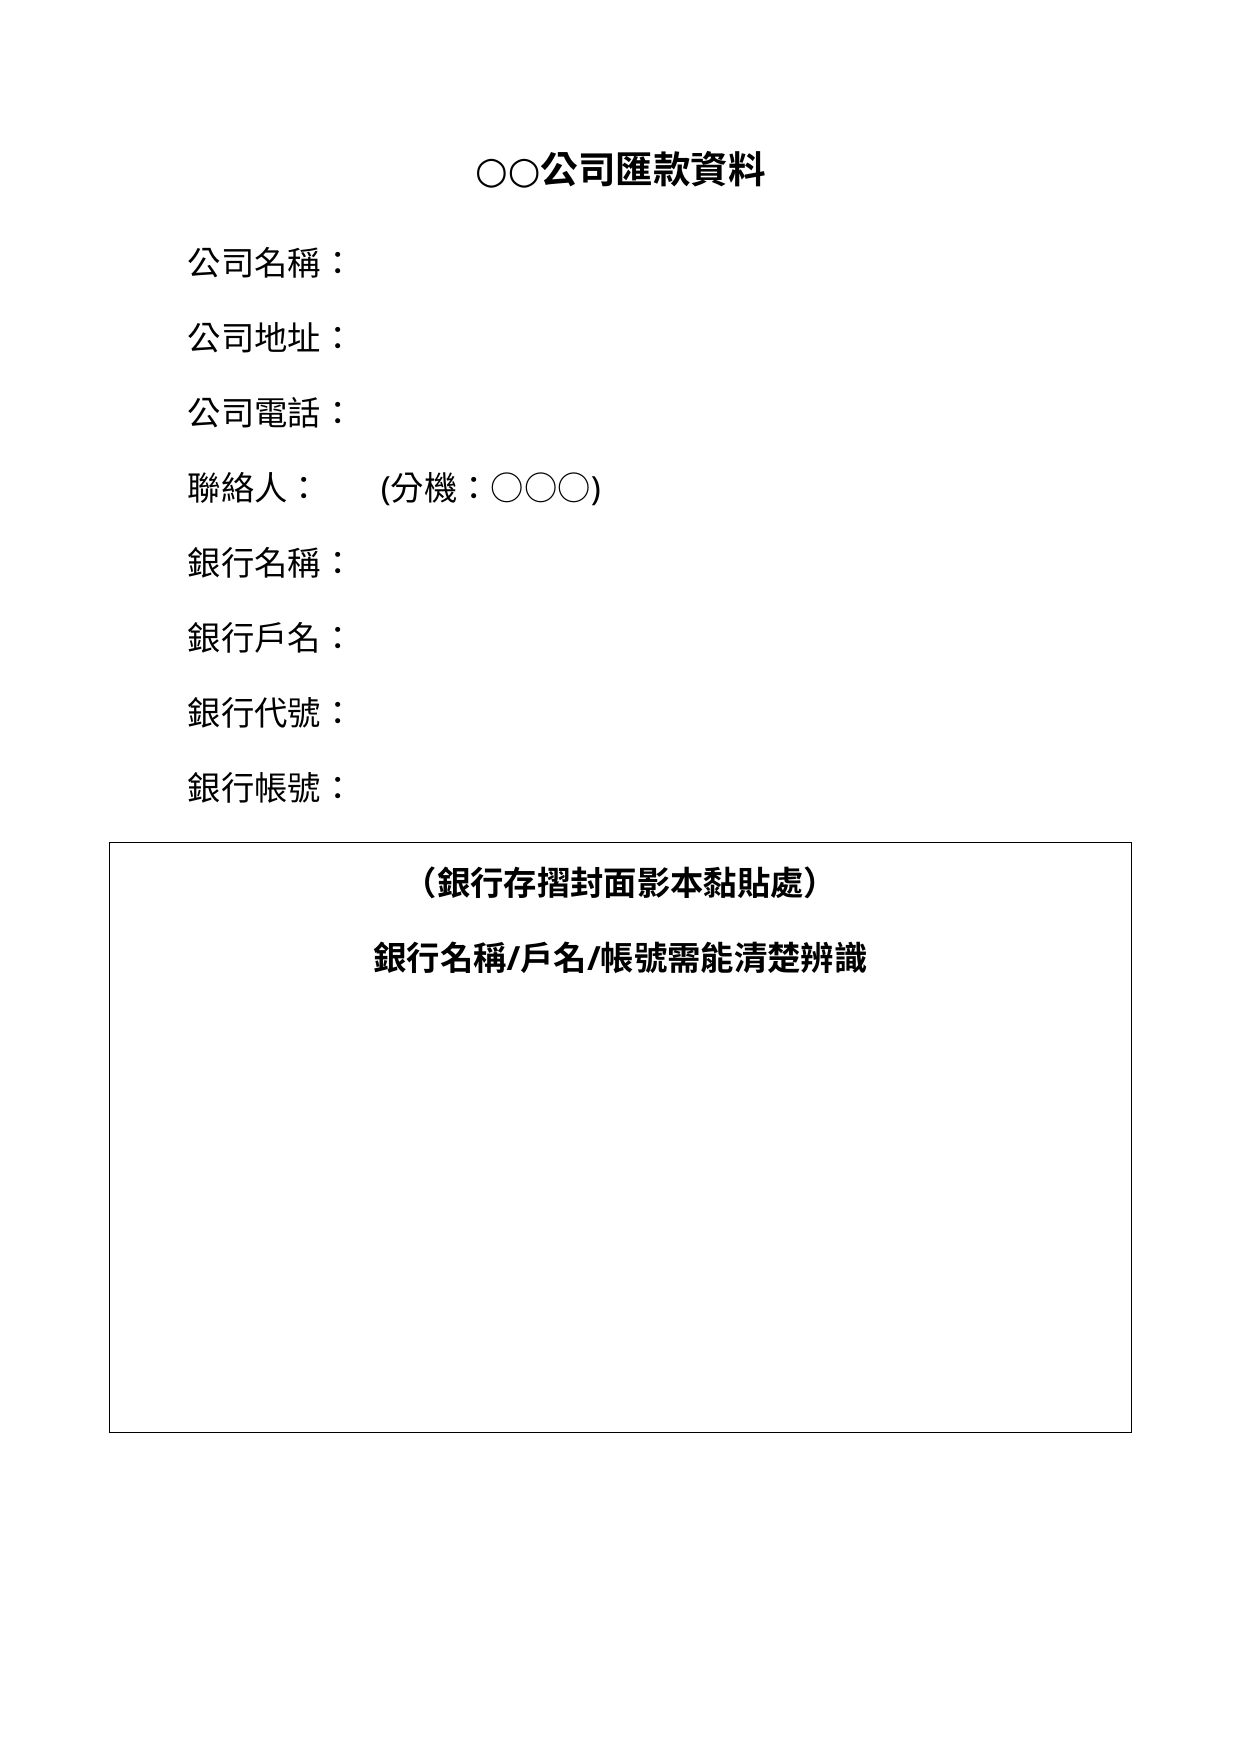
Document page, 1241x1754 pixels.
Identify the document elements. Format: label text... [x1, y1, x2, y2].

text ○○公司匯款資料 [187, 130, 1053, 205]
text 公司地址： [187, 298, 1053, 373]
text 銀行代號： [187, 673, 1053, 748]
table_header （銀行存摺封面影本黏貼處） 銀行名稱/戶名/帳號需能清楚辨識 [110, 843, 1131, 1432]
text 聯絡人： (分機：○○○) [187, 448, 1053, 523]
text 銀行戶名： [187, 598, 1053, 673]
text 銀行帳號： [187, 748, 1053, 823]
text 公司名稱： [187, 223, 1053, 298]
text 銀行名稱： [187, 523, 1053, 598]
text 公司電話： [187, 373, 1053, 448]
